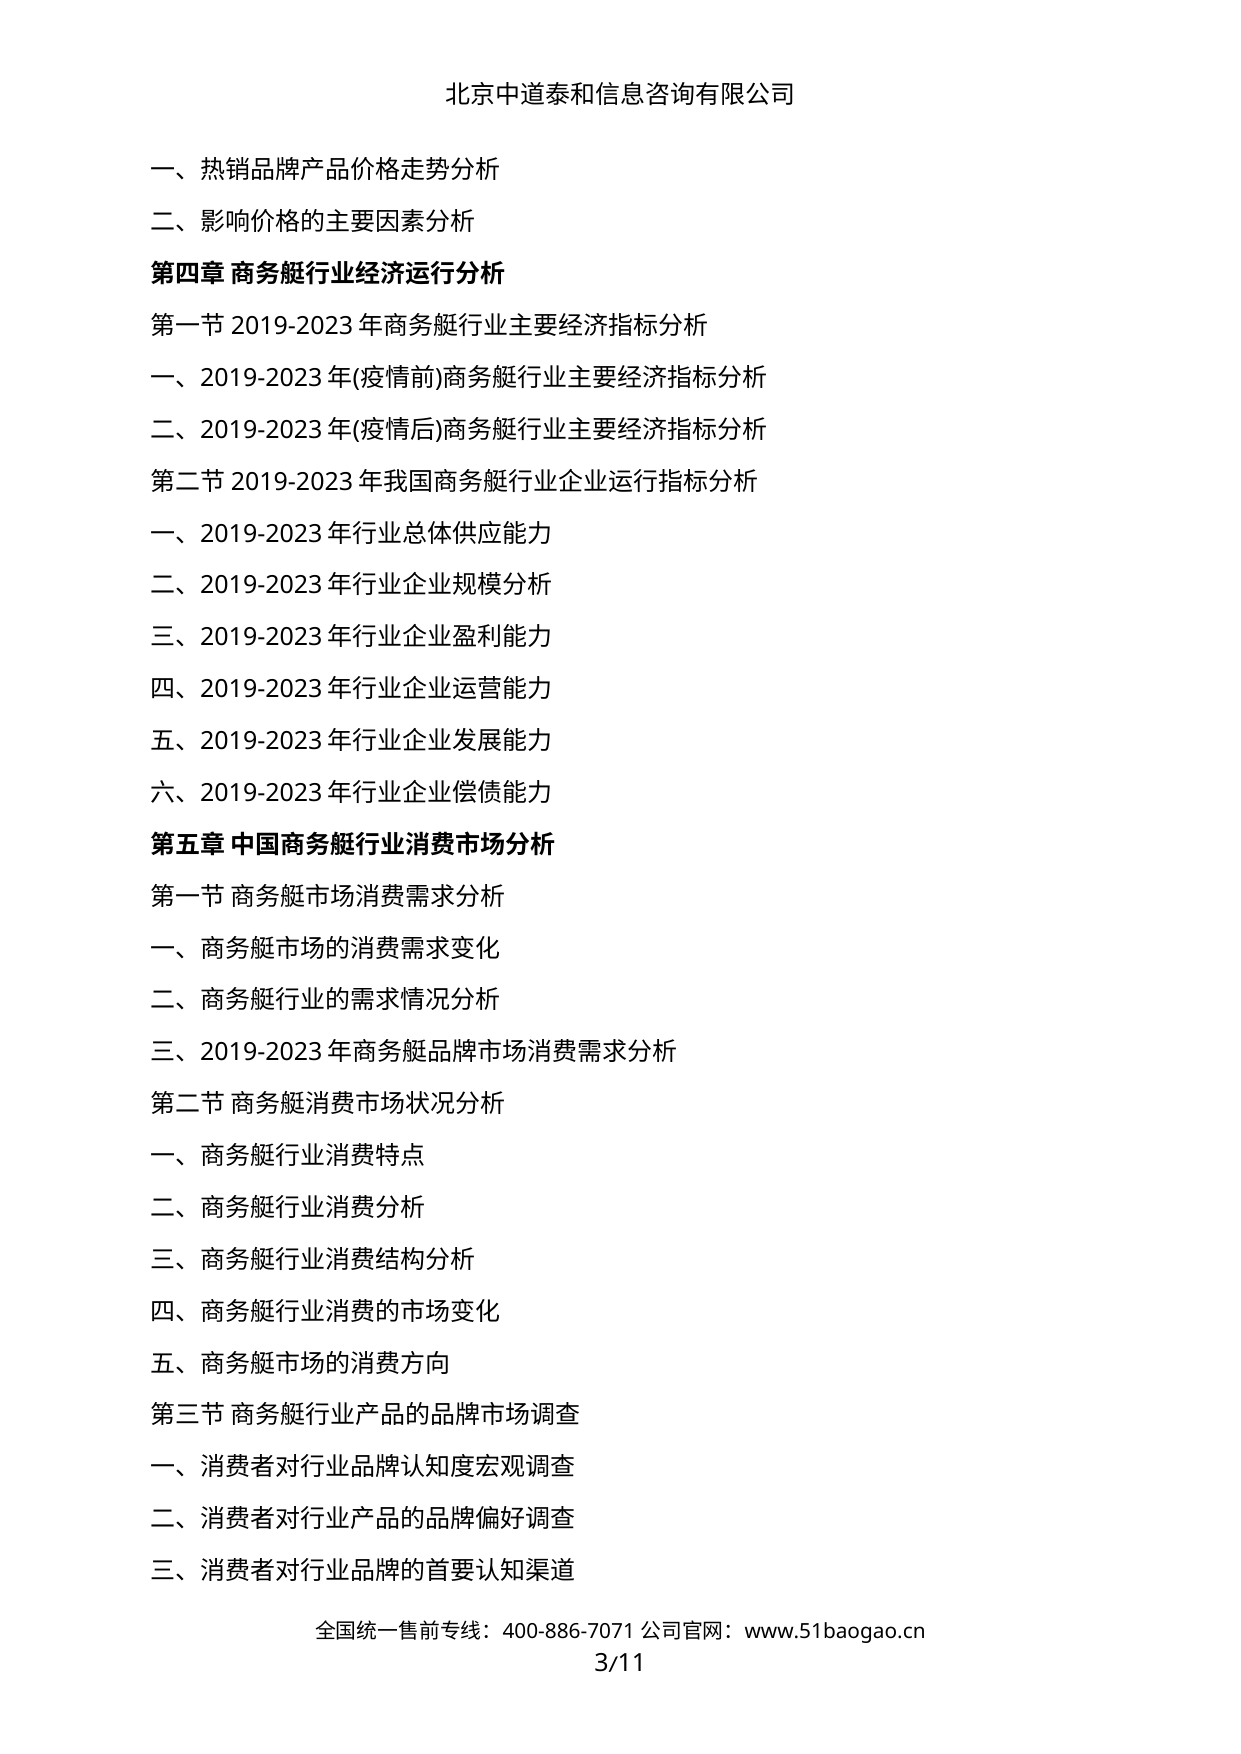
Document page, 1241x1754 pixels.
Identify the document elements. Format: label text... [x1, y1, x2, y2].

text 一、2019-2023年行业总体供应能力 [150, 513, 1090, 549]
text 第一节 2019-2023年商务艇行业主要经济指标分析 [150, 306, 1090, 342]
text 四、2019-2023年行业企业运营能力 [150, 669, 1090, 705]
text 六、2019-2023年行业企业偿债能力 [150, 772, 1090, 809]
text 第二节 2019-2023年我国商务艇行业企业运行指标分析 [150, 461, 1090, 497]
text 第一节 商务艇市场消费需求分析 [150, 876, 1090, 912]
text 五、商务艇市场的消费方向 [150, 1343, 1090, 1379]
text 二、影响价格的主要因素分析 [150, 202, 1090, 238]
text 五、2019-2023年行业企业发展能力 [150, 721, 1090, 757]
text 二、2019-2023年行业企业规模分析 [150, 565, 1090, 601]
text 第五章 中国商务艇行业消费市场分析 [150, 824, 1090, 861]
text 二、2019-2023年(疫情后)商务艇行业主要经济指标分析 [150, 409, 1090, 446]
text 二、商务艇行业的需求情况分析 [150, 980, 1090, 1016]
text 一、商务艇行业消费特点 [150, 1136, 1090, 1172]
text 三、消费者对行业品牌的首要认知渠道 [150, 1551, 1090, 1587]
text 一、2019-2023年(疫情前)商务艇行业主要经济指标分析 [150, 357, 1090, 394]
text 第三节 商务艇行业产品的品牌市场调查 [150, 1395, 1090, 1431]
text 四、商务艇行业消费的市场变化 [150, 1291, 1090, 1327]
text 一、消费者对行业品牌认知度宏观调查 [150, 1447, 1090, 1483]
text 一、热销品牌产品价格走势分析 [150, 150, 1090, 186]
text 一、商务艇市场的消费需求变化 [150, 928, 1090, 964]
text 二、商务艇行业消费分析 [150, 1187, 1090, 1224]
text 第二节 商务艇消费市场状况分析 [150, 1084, 1090, 1120]
text 三、商务艇行业消费结构分析 [150, 1239, 1090, 1276]
text 三、2019-2023年商务艇品牌市场消费需求分析 [150, 1032, 1090, 1068]
text 二、消费者对行业产品的品牌偏好调查 [150, 1499, 1090, 1535]
text 第四章 商务艇行业经济运行分析 [150, 254, 1090, 290]
text 三、2019-2023年行业企业盈利能力 [150, 617, 1090, 653]
